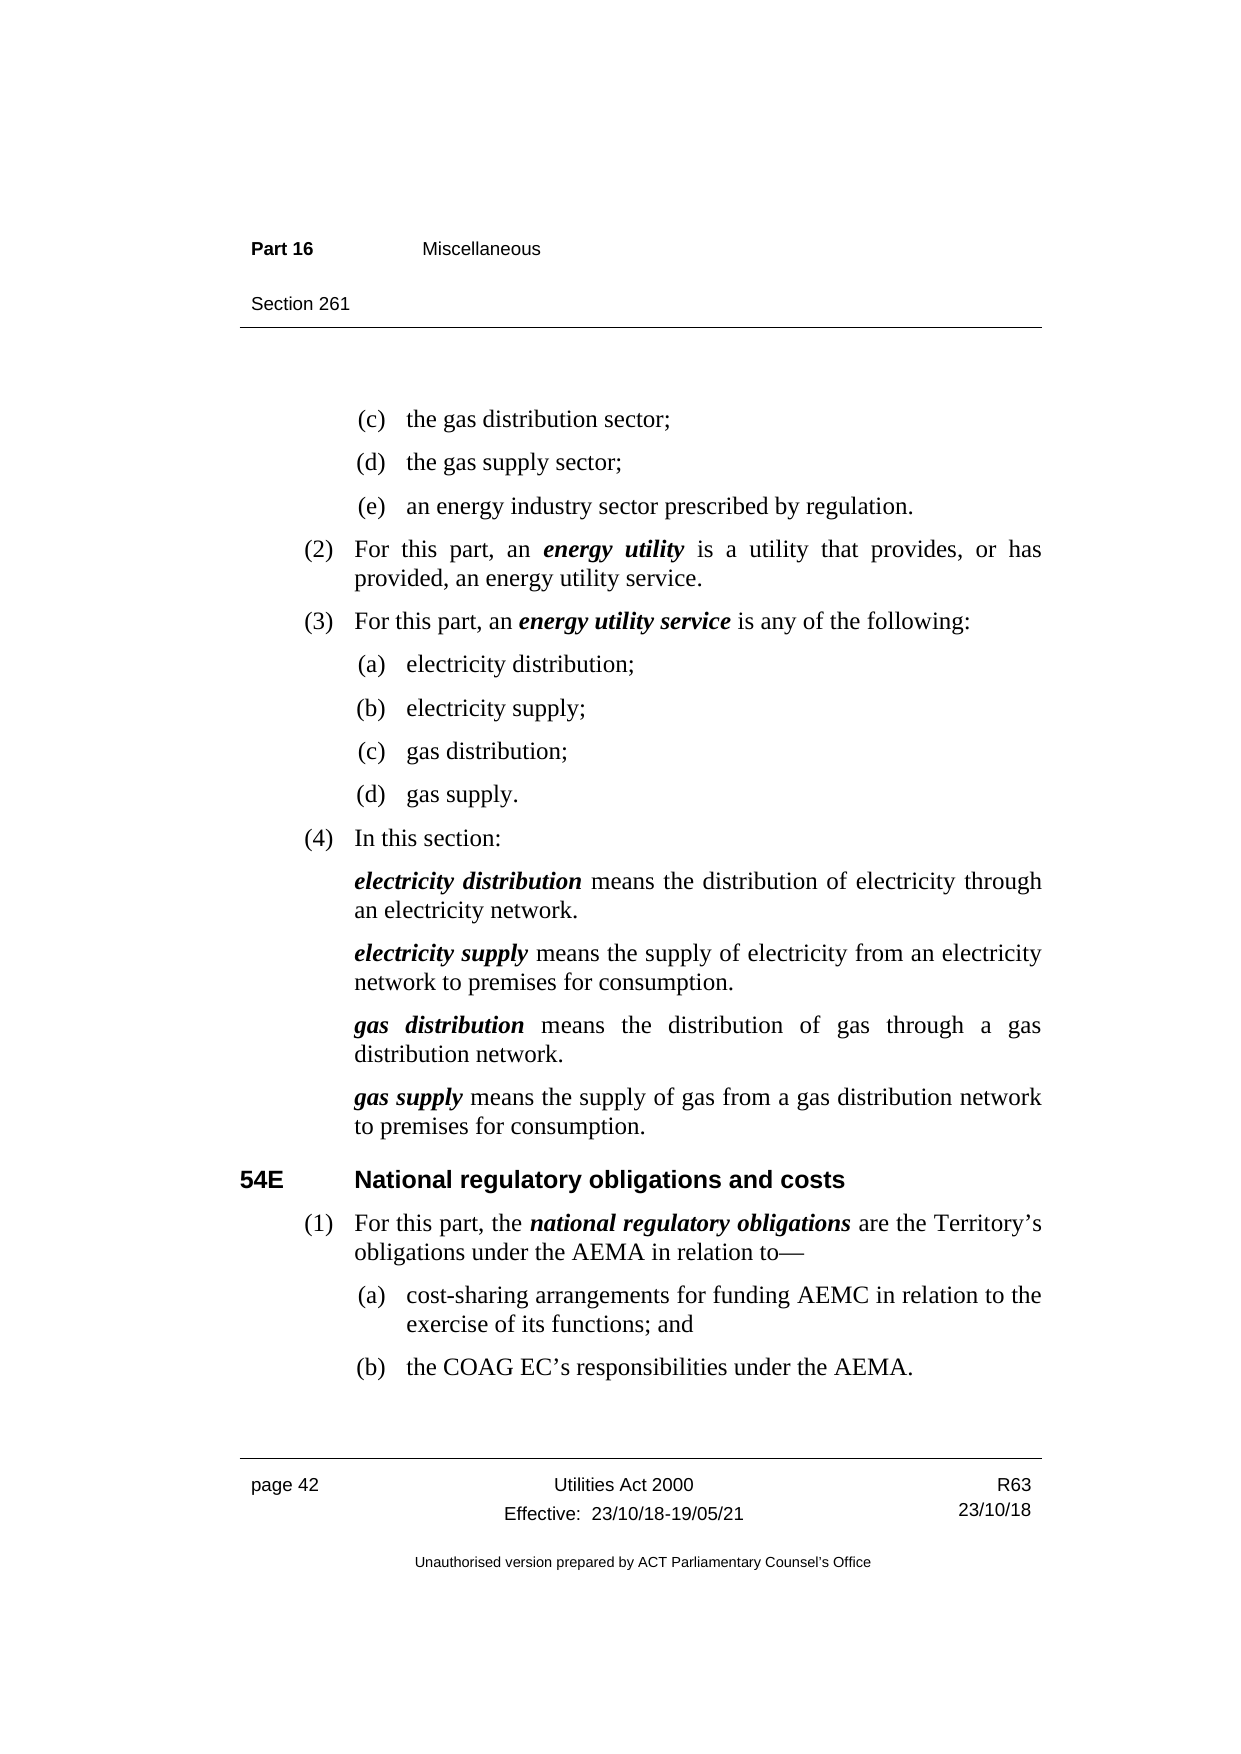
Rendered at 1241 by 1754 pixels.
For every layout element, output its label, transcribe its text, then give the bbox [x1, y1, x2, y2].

text gas supply means the supply of gas from a gas distribution network to premises for consumption. [354, 1082, 1042, 1140]
text electricity distribution means the distribution of electricity through an electricity network. [354, 866, 1042, 924]
text (1) For this part, the national regulatory obligations are the Territory’s obligations under the AEMA in relation to— [239, 1208, 1042, 1266]
text (b) electricity supply; [239, 693, 1042, 722]
text (c) gas distribution; [239, 736, 1042, 765]
text 54E National regulatory obligations and costs [239, 1165, 1042, 1194]
text electricity supply means the supply of electricity from an electricity network to premises for consumption. [354, 938, 1042, 996]
text (d) the gas supply sector; [239, 447, 1042, 476]
text (3) For this part, an energy utility service is any of the following: [239, 606, 1042, 635]
text (a) electricity distribution; [239, 649, 1042, 678]
text (a) cost-sharing arrangements for funding AEMC in relation to the exercise of its functions; and [239, 1280, 1042, 1338]
text (2) For this part, an energy utility is a utility that provides, or has provided, an energy utility service. [239, 534, 1042, 592]
text (e) an energy industry sector prescribed by regulation. [239, 491, 1042, 519]
text (b) the COAG EC’s responsibilities under the AEMA. [239, 1352, 1042, 1381]
text (d) gas supply. [239, 779, 1042, 808]
text gas distribution means the distribution of gas through a gas distribution network. [354, 1010, 1042, 1068]
text (c) the gas distribution sector; [239, 404, 1042, 433]
text (4) In this section: [239, 823, 1042, 852]
